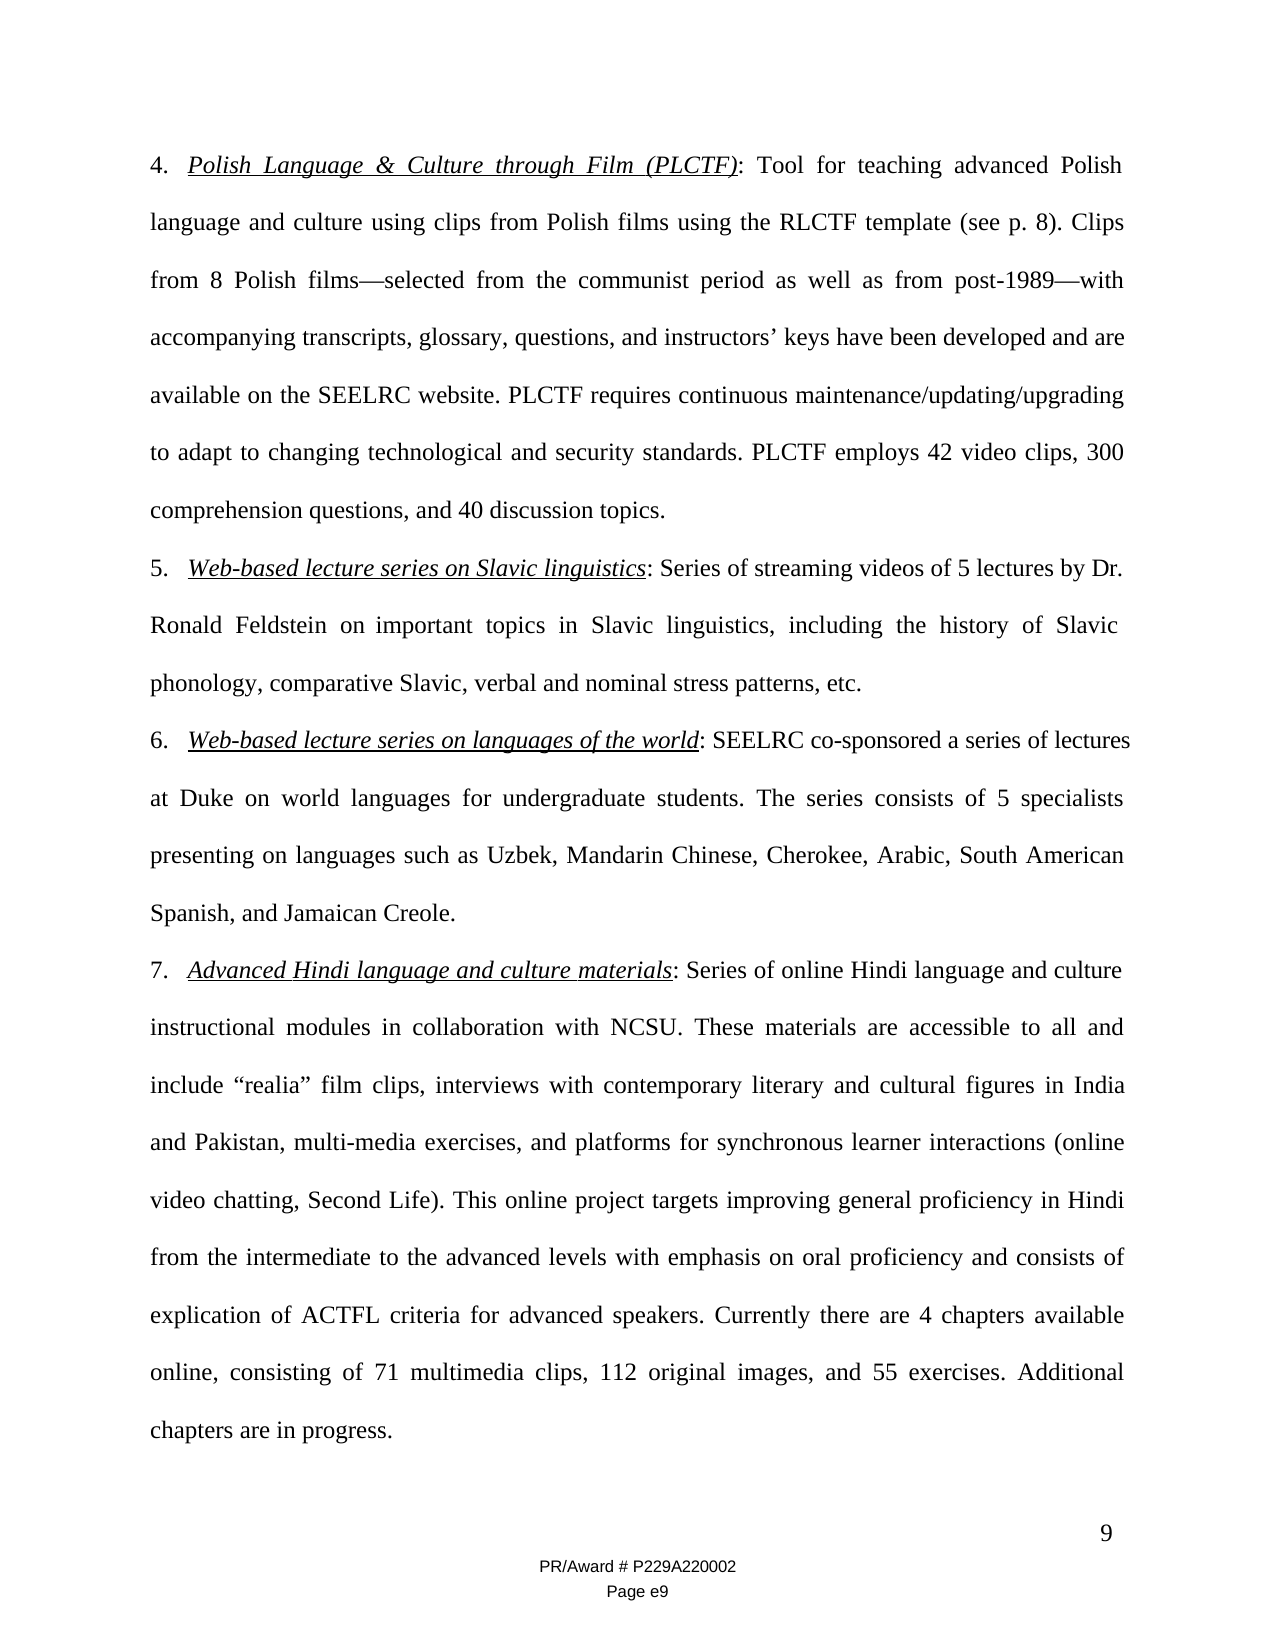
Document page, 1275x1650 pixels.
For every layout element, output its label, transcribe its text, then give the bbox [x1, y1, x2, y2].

text Ronald Feldstein on important topics in Slavic linguistics, including the history of Slavic phonology, comparative Slavic, verbal and nominal stress patterns, etc. [150, 610, 1125, 696]
text language and culture using clips from Polish films using the RLCTF template (see p. 8). Clips from 8 Polish films—selected from the communist period as well as from post-1989—with accompanying transcripts, glossary, questions, and instructors’ keys have been developed and are available on the SEELRC website. PLCTF requires continuous maintenance/updating/upgrading to adapt to changing technological and security standards. PLCTF employs 42 video clips, 300 comprehension questions, and 40 discussion topics. [150, 207, 1125, 524]
text instructional modules in collaboration with NCSU. These materials are accessible to all and include “realia” film clips, interviews with contemporary literary and cultural figures in India and Pakistan, multi-media exercises, and platforms for synchronous learner interactions (online video chatting, Second Life). This online project targets improving general proficiency in Hindi from the intermediate to the advanced levels with emphasis on oral proficiency and consists of explication of ACTFL criteria for advanced speakers. Currently there are 4 chapters available online, consisting of 71 multimedia clips, 112 original images, and 55 exercises. Additional chapters are in progress. [150, 1012, 1125, 1444]
list Web-based lecture series on Slavic linguistics: Series of streaming videos of 5 lectures by Dr. [150, 553, 1148, 581]
list Advanced Hindi language and culture materials: Series of online Hindi language and culture [150, 955, 1148, 984]
list Web-based lecture series on languages of the world: SEELRC co-sponsored a series of lectures [150, 725, 1148, 754]
list Polish Language & Culture through Film (PLCTF): Tool for teaching advanced Polish [150, 150, 1148, 179]
text at Duke on world languages for undergraduate students. The series consists of 5 specialists presenting on languages such as Uzbek, Mandarin Chinese, Cherokee, Arabic, South American Spanish, and Jamaican Creole. [150, 783, 1125, 926]
